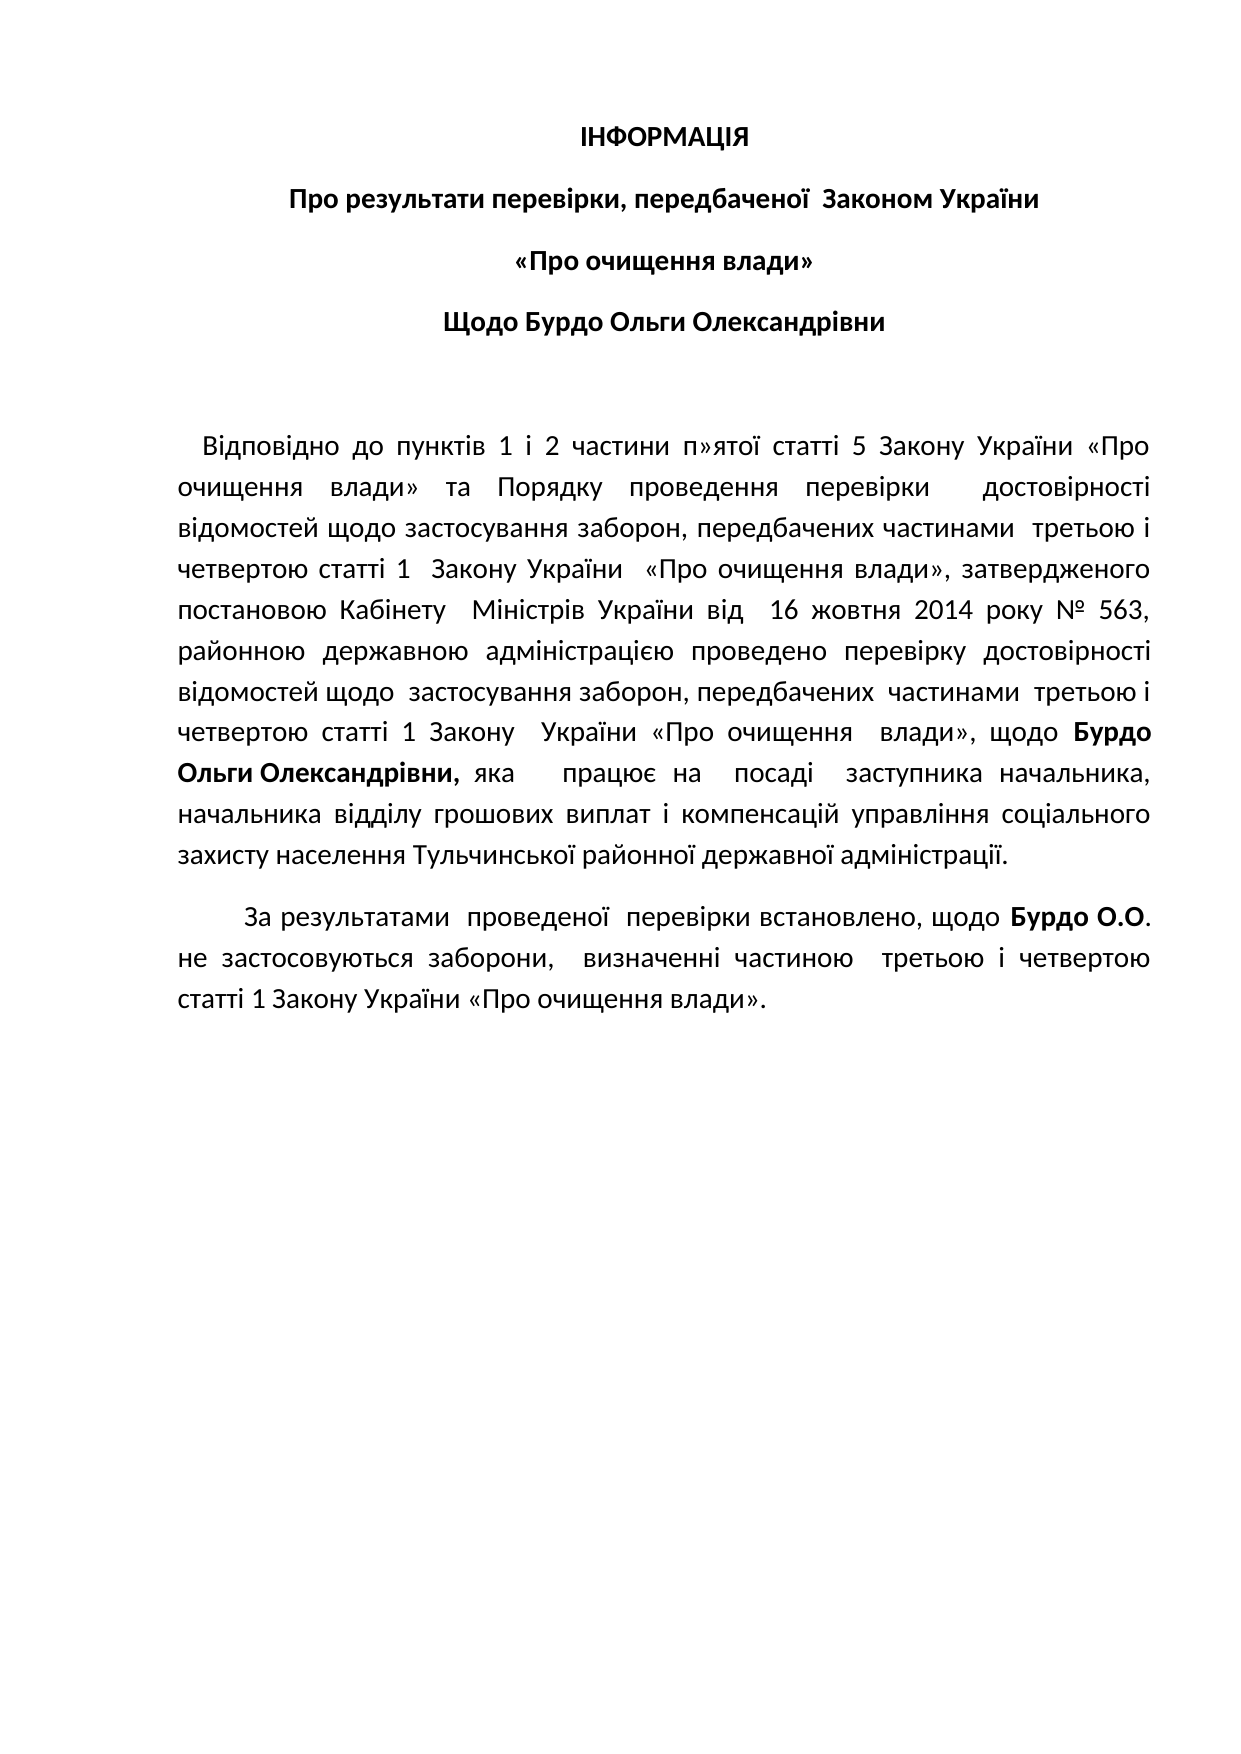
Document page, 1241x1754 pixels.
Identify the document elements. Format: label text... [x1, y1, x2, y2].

text «Про очищення влади» [177, 242, 1152, 277]
text Відповідно до пунктів 1 і 2 частини п»ятої статті 5 Закону України «Про очищення влади» та Порядку проведення перевірки достовірності відомостей щодо застосування заборон, передбачених частинами третьою і четвертою статті 1 Закону України «Про очищення влади», затвердженого постановою Кабінету Міністрів України від 16 жовтня 2014 року № 563, районною державною адміністрацією проведено перевірку достовірності відомостей щодо застосування заборон, передбачених частинами третьою і четвертою статті 1 Закону України «Про очищення влади», щодо Бурдо Ольги Олександрівни, яка працює на посаді заступника начальника, начальника відділу грошових виплат і компенсацій управління соціального захисту населення Тульчинської районної державної адміністрації. [177, 427, 1152, 872]
text ІНФОРМАЦІЯ [177, 118, 1152, 154]
text За результатами проведеної перевірки встановлено, щодо Бурдо О.О. не застосовуються заборони, визначенні частиною третьою і четвертою статті 1 Закону України «Про очищення влади». [177, 898, 1152, 1016]
text Щодо Бурдо Ольги Олександрівни [177, 303, 1152, 339]
text Про результати перевірки, передбаченої Законом України [177, 180, 1152, 216]
